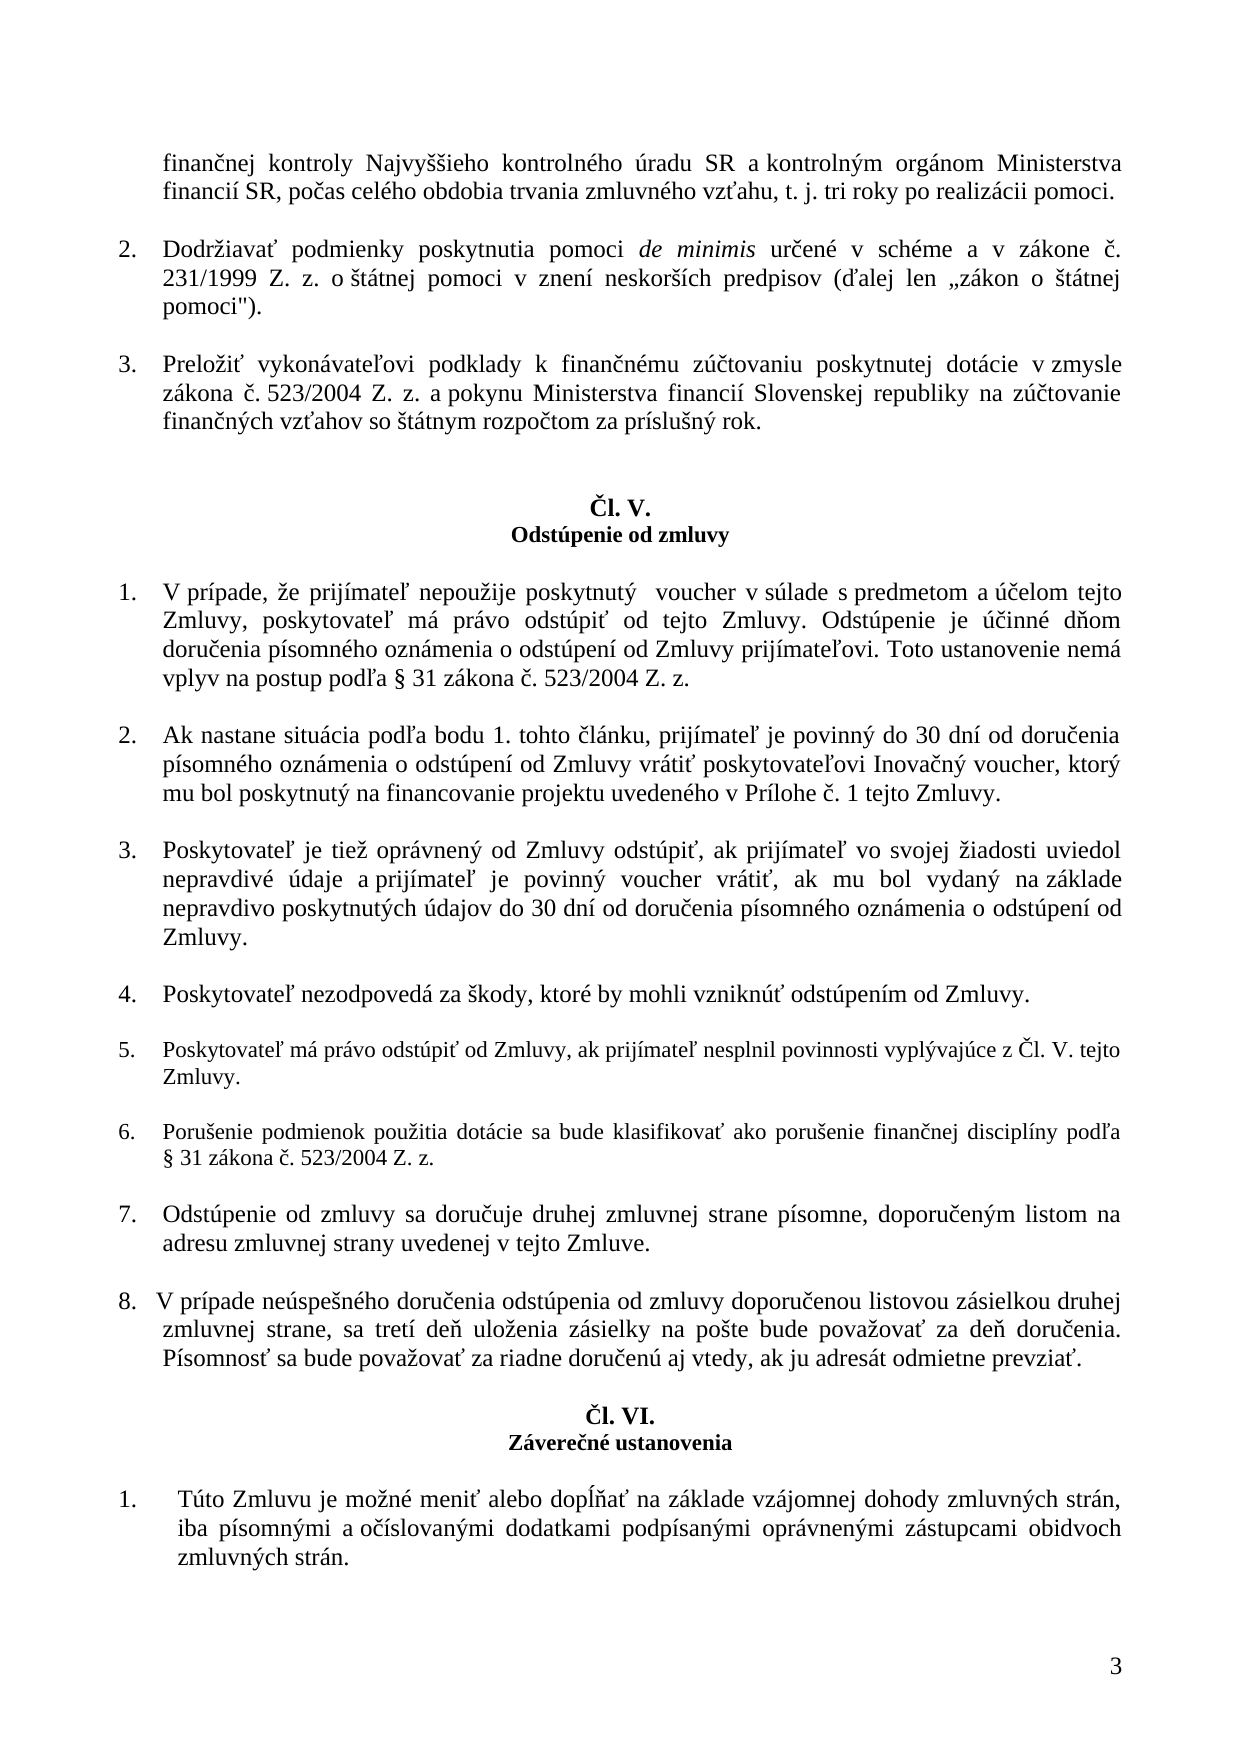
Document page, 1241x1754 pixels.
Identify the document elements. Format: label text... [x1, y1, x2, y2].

list Poskytovateľ je tiež oprávnený od Zmluvy odstúpiť, ak prijímateľ vo svojej žiadosti uviedol nepravdivé údaje a prijímateľ je povinný voucher vrátiť, ak mu bol vydaný na základe nepravdivo poskytnutých údajov do 30 dní od doručenia písomného oznámenia o odstúpení od Zmluvy. [118, 835, 1122, 950]
text Čl. VI. [118, 1401, 1122, 1429]
text 8. V prípade neúspešného doručenia odstúpenia od zmluvy doporučenou listovou zásielkou druhej zmluvnej strane, sa tretí deň uloženia zásielky na pošte bude považovať za deň doručenia. Písomnosť sa bude považovať za riadne doručenú aj vtedy, ak ju adresát odmietne prevziať. [118, 1286, 1122, 1372]
list Poskytovateľ má právo odstúpiť od Zmluvy, ak prijímateľ nesplnil povinnosti vyplývajúce z Čl. V. tejto Zmluvy. [118, 1037, 1122, 1089]
list Dodržiavať podmienky poskytnutia pomoci de minimis určené v schéme a v zákone č. 231/1999 Z. z. o štátnej pomoci v znení neskorších predpisov (ďalej len „zákon o štátnej pomoci"). [118, 234, 1122, 320]
text Záverečné ustanovenia [118, 1429, 1122, 1456]
list V prípade, že prijímateľ nepoužije poskytnutý voucher v súlade s predmetom a účelom tejto Zmluvy, poskytovateľ má právo odstúpiť od tejto Zmluvy. Odstúpenie je účinné dňom doručenia písomného oznámenia o odstúpení od Zmluvy prijímateľovi. Toto ustanovenie nemá vplyv na postup podľa § 31 zákona č. 523/2004 Z. z. [118, 577, 1122, 692]
text Odstúpenie od zmluvy [118, 521, 1122, 548]
text Čl. V. [118, 493, 1122, 521]
list Ak nastane situácia podľa bodu 1. tohto článku, prijímateľ je povinný do 30 dní od doručenia písomného oznámenia o odstúpení od Zmluvy vrátiť poskytovateľovi Inovačný voucher, ktorý mu bol poskytnutý na financovanie projektu uvedeného v Prílohe č. 1 tejto Zmluvy. [118, 720, 1122, 807]
list Túto Zmluvu je možné meniť alebo dopĺňať na základe vzájomnej dohody zmluvných strán, iba písomnými a očíslovanými dodatkami podpísanými oprávnenými zástupcami obidvoch zmluvných strán. [118, 1484, 1122, 1571]
list Porušenie podmienok použitia dotácie sa bude klasifikovať ako porušenie finančnej disciplíny podľa § 31 zákona č. 523/2004 Z. z. [118, 1118, 1122, 1171]
list Preložiť vykonávateľovi podklady k finančnému zúčtovaniu poskytnutej dotácie v zmysle zákona č. 523/2004 Z. z. a pokynu Ministerstva financií Slovenskej republiky na zúčtovanie finančných vzťahov so štátnym rozpočtom za príslušný rok. [118, 349, 1122, 435]
list Odstúpenie od zmluvy sa doručuje druhej zmluvnej strane písomne, doporučeným listom na adresu zmluvnej strany uvedenej v tejto Zmluve. [118, 1199, 1122, 1257]
list Poskytovateľ nezodpovedá za škody, ktoré by mohli vzniknúť odstúpením od Zmluvy. [118, 979, 1122, 1008]
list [118, 148, 1122, 205]
